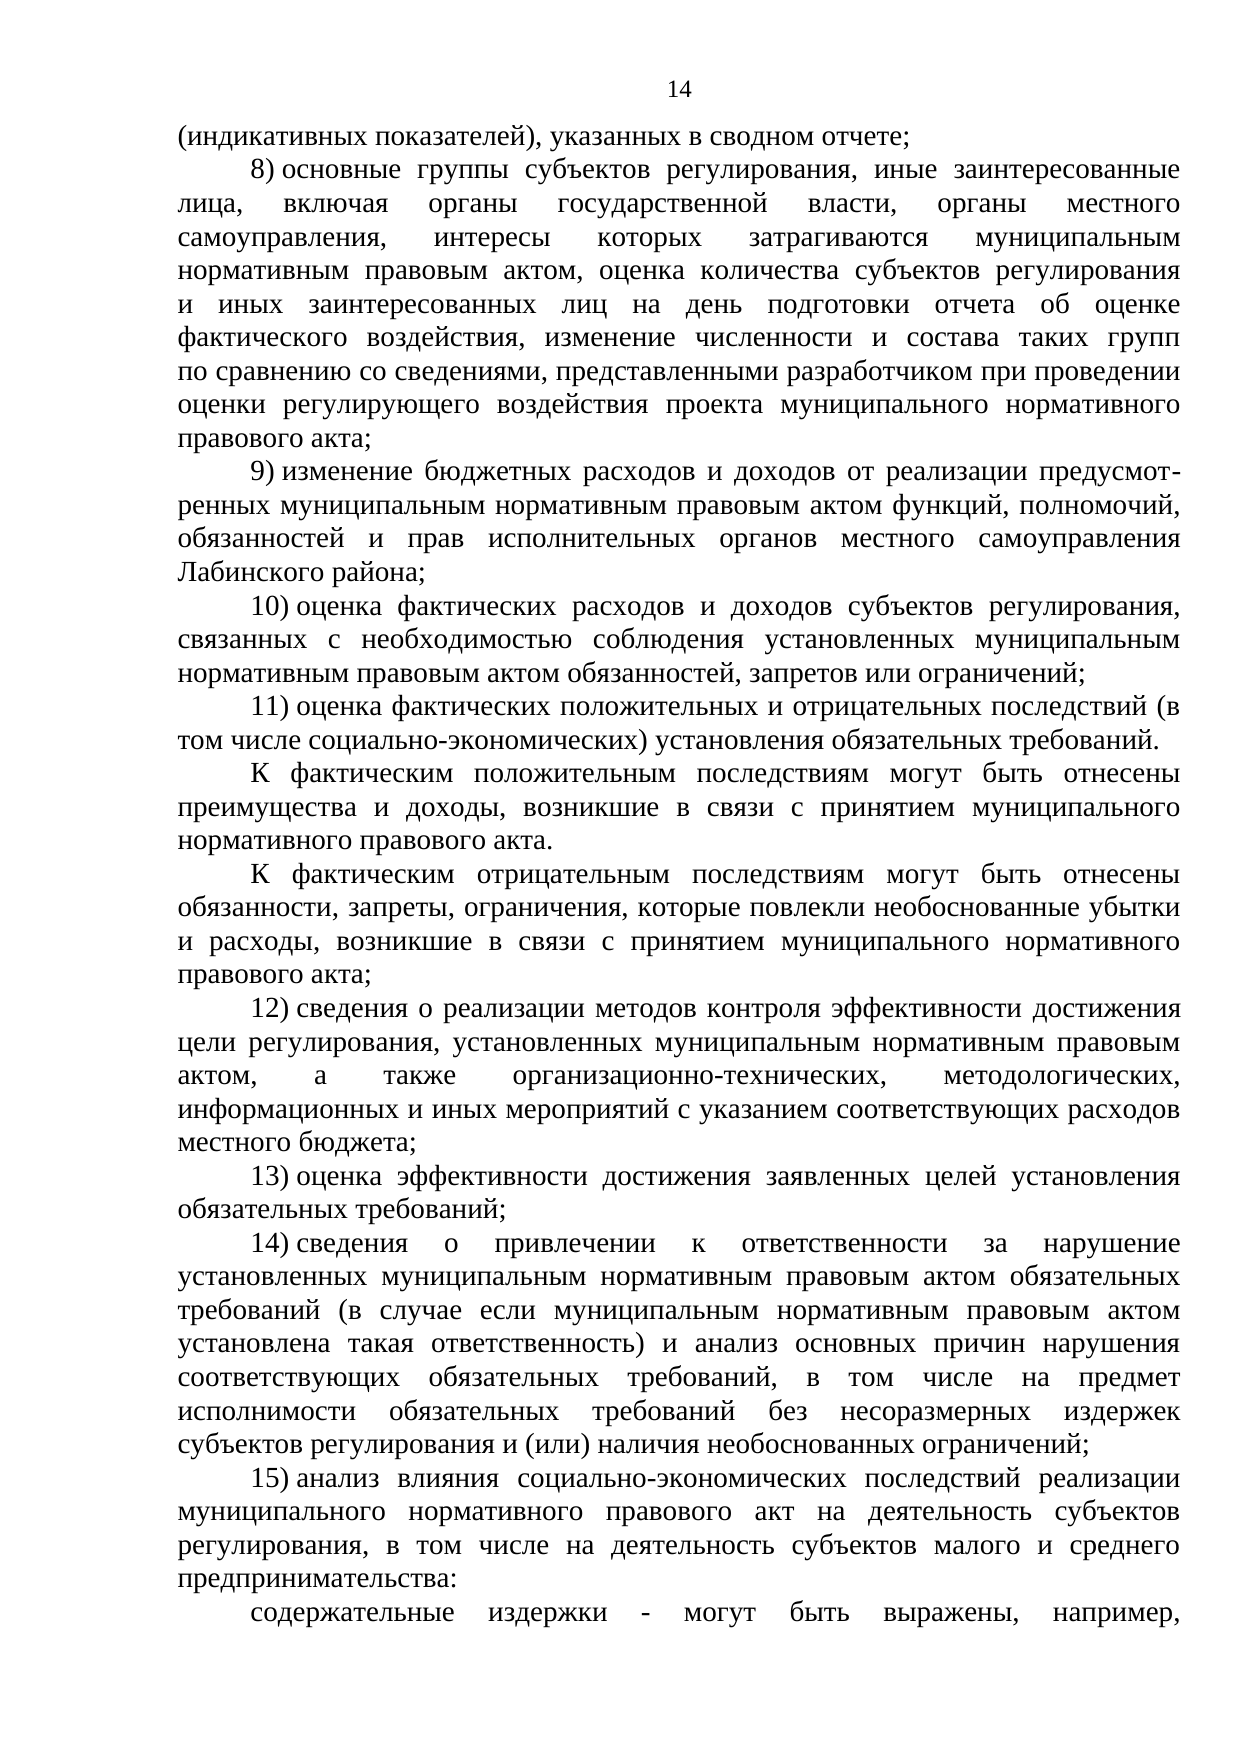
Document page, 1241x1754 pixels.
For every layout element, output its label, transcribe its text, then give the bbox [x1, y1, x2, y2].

text 8) основные группы субъектов регулирования, иные заинтересованные лица, включая органы государственной власти, органы местного самоуправления, интересы которых затрагиваются муниципальным нормативным правовым актом, оценка количества субъектов регулирования и иных заинтересованных лиц на день подготовки отчета об оценке фактического воздействия, изменение численности и состава таких групп по сравнению со сведениями, представленными разработчиком при проведении оценки регулирующего воздействия проекта муниципального нормативного правового акта; [177, 152, 1181, 453]
text 9) изменение бюджетных расходов и доходов от реализации предусмотренных муниципальным нормативным правовым актом функций, полномочий, обязанностей и прав исполнительных органов местного самоуправления Лабинского района; [177, 453, 1181, 588]
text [177, 118, 1181, 152]
text К фактическим положительным последствиям могут быть отнесены преимущества и доходы, возникшие в связи с принятием муниципального нормативного правового акта. [177, 755, 1181, 856]
text 11) оценка фактических положительных и отрицательных последствий (в том числе социально-экономических) установления обязательных требований. [177, 688, 1181, 755]
text К фактическим отрицательным последствиям могут быть отнесены обязанности, запреты, ограничения, которые повлекли необоснованные убытки и расходы, возникшие в связи с принятием муниципального нормативного правового акта; [177, 856, 1181, 990]
text 15) анализ влияния социально-экономических последствий реализации муниципального нормативного правового акт на деятельность субъектов регулирования, в том числе на деятельность субъектов малого и среднего предпринимательства: [177, 1460, 1181, 1594]
text 10) оценка фактических расходов и доходов субъектов регулирования, связанных с необходимостью соблюдения установленных муниципальным нормативным правовым актом обязанностей, запретов или ограничений; [177, 588, 1181, 688]
text 14) сведения о привлечении к ответственности за нарушение установленных муниципальным нормативным правовым актом обязательных требований (в случае если муниципальным нормативным правовым актом установлена такая ответственность) и анализ основных причин нарушения соответствующих обязательных требований, в том числе на предмет исполнимости обязательных требований без несоразмерных издержек субъектов регулирования и (или) наличия необоснованных ограничений; [177, 1225, 1181, 1460]
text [177, 1594, 1181, 1627]
text 13) оценка эффективности достижения заявленных целей установления обязательных требований; [177, 1158, 1181, 1225]
text 12) сведения о реализации методов контроля эффективности достижения цели регулирования, установленных муниципальным нормативным правовым актом, а также организационно-технических, методологических, информационных и иных мероприятий с указанием соответствующих расходов местного бюджета; [177, 990, 1181, 1158]
